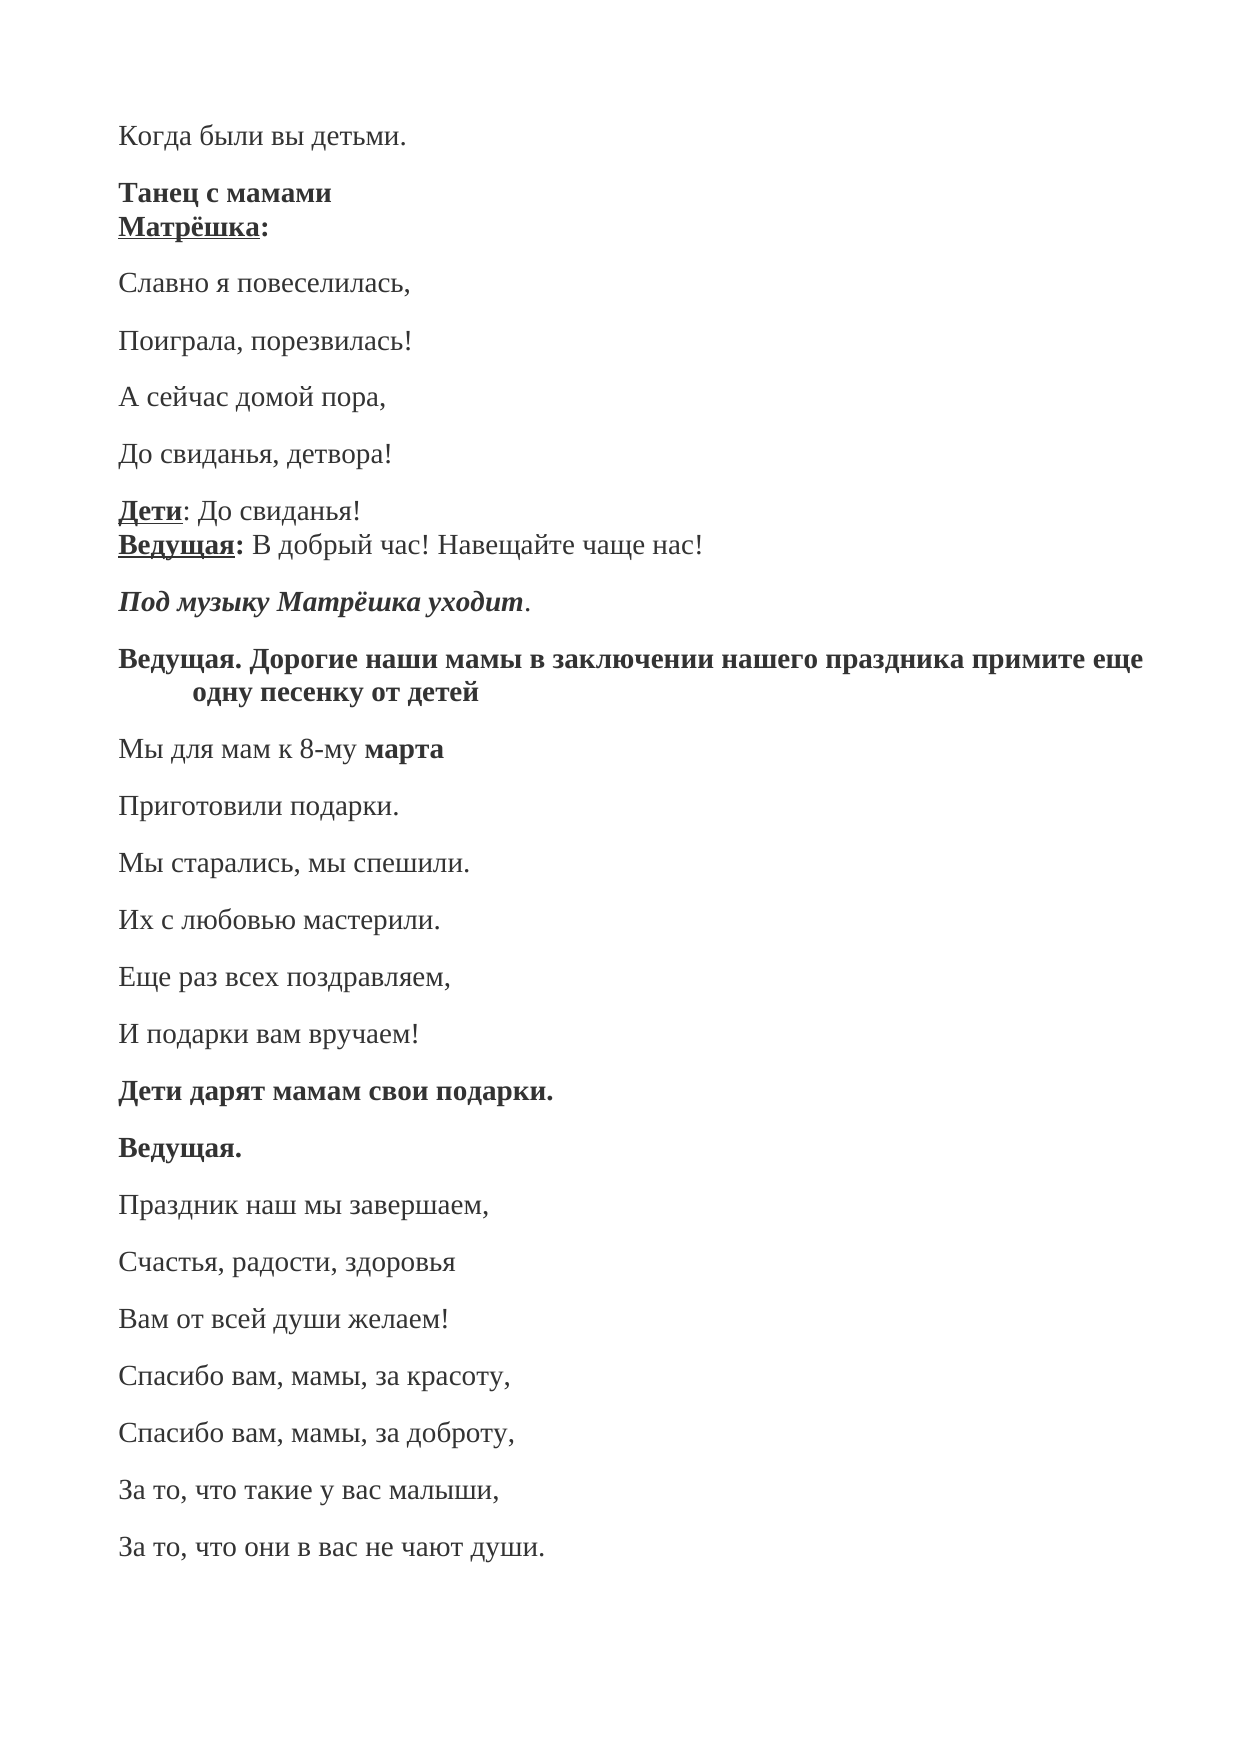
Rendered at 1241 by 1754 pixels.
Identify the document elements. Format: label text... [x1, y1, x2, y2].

text Мы для мам к 8-му марта [118, 732, 1152, 765]
text До свиданья, детвора! [118, 437, 1152, 470]
text За то, что они в вас не чают души. [118, 1529, 1152, 1563]
text Мы старались, мы спешили. [118, 846, 1152, 879]
text Спасибо вам, мамы, за доброту, [118, 1415, 1152, 1449]
text Танец с мамами [118, 175, 1152, 209]
text Дети: До свиданья! [118, 493, 1152, 527]
text Дети дарят мамам свои подарки. [118, 1073, 1152, 1107]
text Под музыку Матрёшка уходит. [118, 584, 1152, 618]
text За то, что такие у вас малыши, [118, 1472, 1152, 1506]
text Вам от всей души желаем! [118, 1301, 1152, 1335]
text И подарки вам вручаем! [118, 1016, 1152, 1050]
text Славно я повеселилась, [118, 266, 1152, 299]
text Спасибо вам, мамы, за красоту, [118, 1358, 1152, 1392]
text Еще раз всех поздравляем, [118, 959, 1152, 993]
text А сейчас домой пора, [118, 379, 1152, 413]
text Ведущая. Дорогие наши мамы в заключении нашего праздника примите еще одну песенку от детей [118, 641, 1152, 708]
text Ведущая: В добрый час! Навещайте чаще нас! [118, 527, 1152, 561]
text Матрёшка: [118, 209, 1152, 242]
text Праздник наш мы завершаем, [118, 1187, 1152, 1221]
text Поиграла, порезвилась! [118, 323, 1152, 356]
text Ведущая. [118, 1130, 1152, 1164]
text Счастья, радости, здоровья [118, 1244, 1152, 1278]
text Приготовили подарки. [118, 788, 1152, 822]
text Их с любовью мастерили. [118, 902, 1152, 936]
text Когда были вы детьми. [118, 118, 1152, 152]
